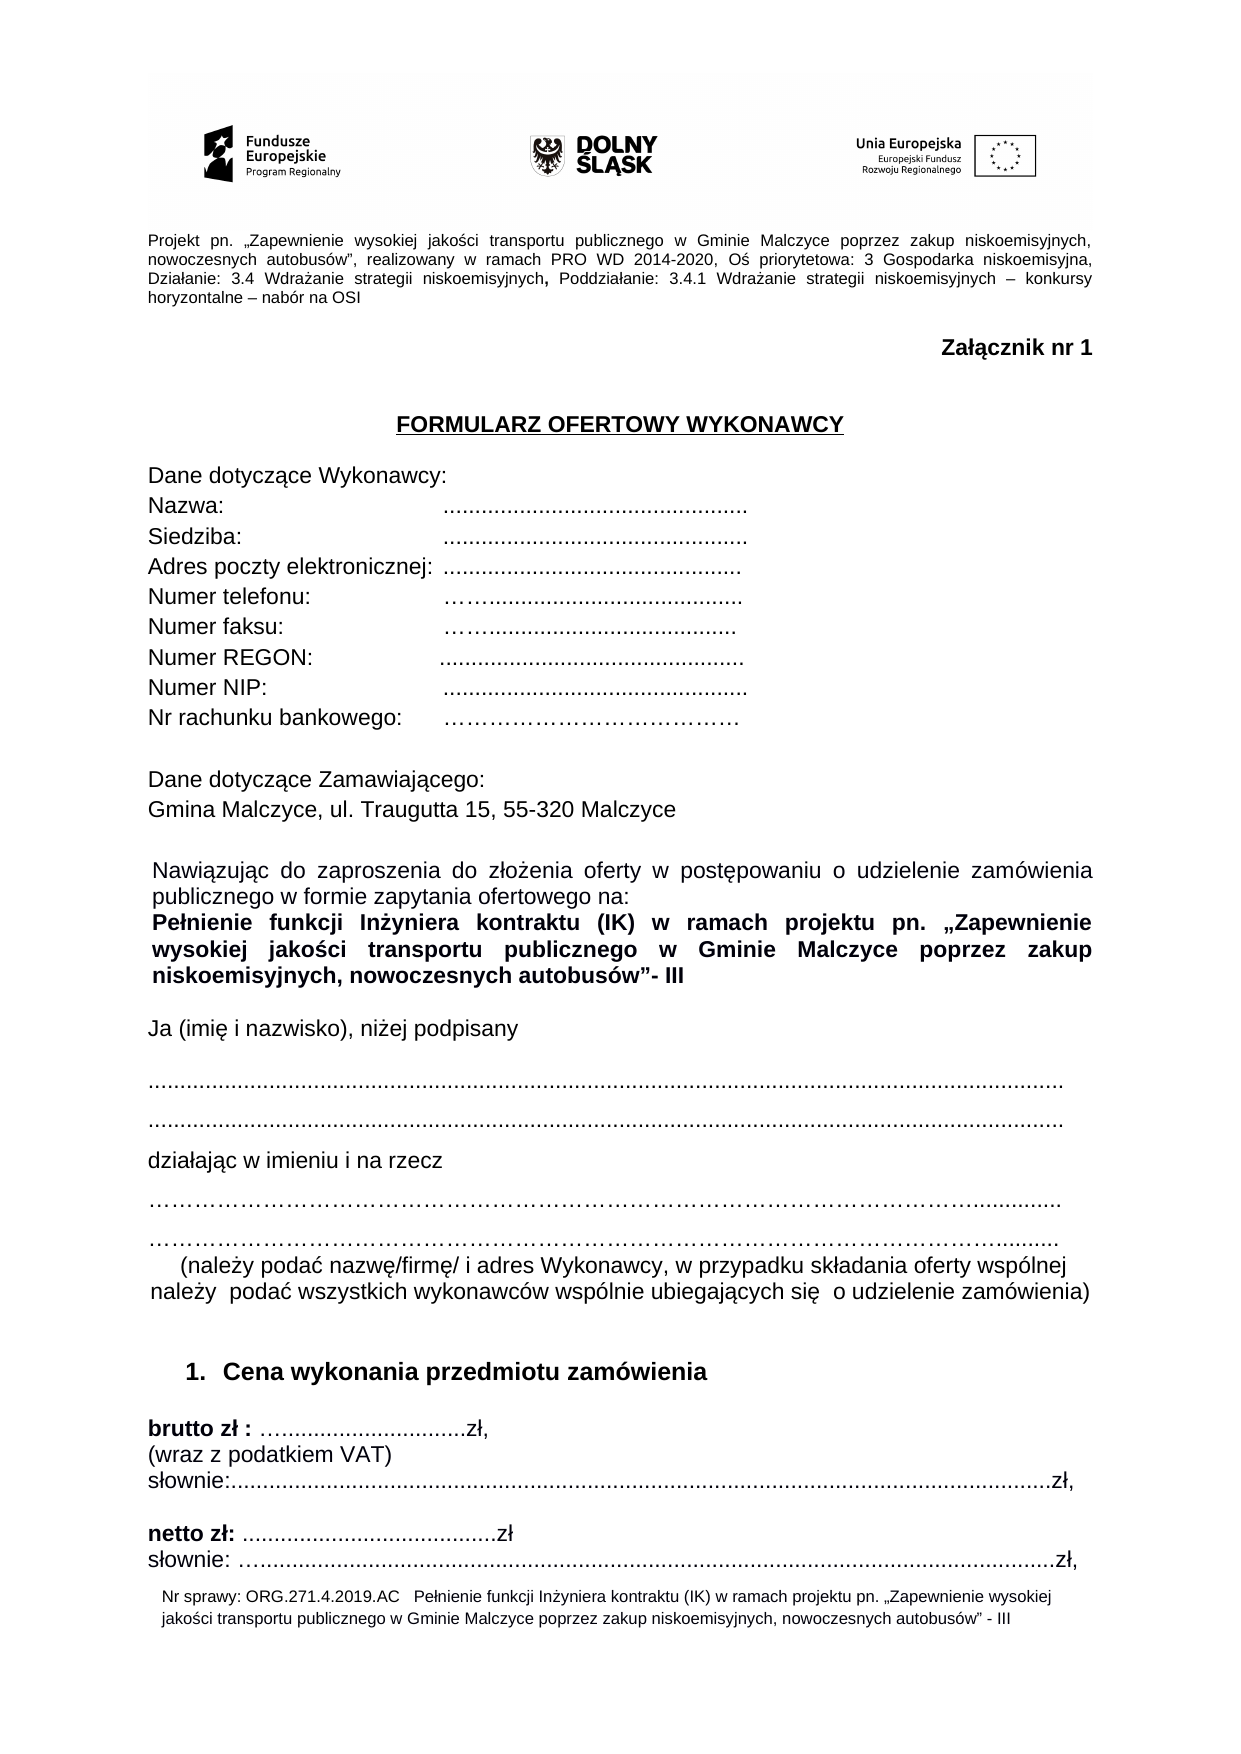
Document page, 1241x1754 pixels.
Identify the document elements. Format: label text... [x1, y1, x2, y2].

text Numer NIP: ................................................ [148, 674, 1093, 700]
text ……………………………………………………………………………………………….............. [148, 1186, 1093, 1213]
text Nazwa: ................................................ [148, 492, 1093, 519]
text Siedziba: ................................................ [148, 523, 1093, 549]
picture [147, 73, 1093, 231]
text Dane dotyczące Zamawiającego: [148, 766, 1093, 792]
text ................................................................................................................................................ [148, 1106, 1093, 1133]
text (należy podać nazwę/firmę/ i adres Wykonawcy, w przypadku składania oferty wspólnej należy podać wszystkich wykonawców wspólnie ubiegających się o udzielenie zamówienia) [148, 1252, 1093, 1304]
text słownie: ….............................................................................................................................zł, [148, 1546, 1093, 1573]
text Nawiązując do zaproszenia do złożenia oferty w postępowaniu o udzielenie zamówienia publicznego w formie zapytania ofertowego na: [152, 857, 1093, 909]
text Ja (imię i nazwisko), niżej podpisany [148, 1015, 1093, 1041]
text Załącznik nr 1 [148, 334, 1093, 360]
text Adres poczty elektronicznej: ............................................... [148, 553, 1093, 579]
text netto zł: ........................................zł [148, 1520, 1093, 1546]
text Nr rachunku bankowego: ………………………………… [148, 704, 1093, 730]
text Gmina Malczyce, ul. Traugutta 15, 55-320 Malczyce [148, 796, 1093, 822]
text Numer REGON: ................................................ [148, 643, 1093, 670]
text ………………………………………………………………………………………………….......... [148, 1225, 1093, 1252]
list Cena wykonania przedmiotu zamówienia [185, 1357, 1093, 1386]
text (wraz z podatkiem VAT) słownie:.................................................................................................................................zł, [148, 1441, 1093, 1493]
text ................................................................................................................................................ [148, 1067, 1093, 1094]
text brutto zł : ….............................zł, [148, 1414, 1093, 1441]
text Numer faksu: ……....................................... [148, 613, 1093, 639]
text Pełnienie funkcji Inżyniera kontraktu (IK) w ramach projektu pn. „Zapewnienie wysokiej jakości transportu publicznego w Gminie Malczyce poprzez zakup niskoemisyjnych, nowoczesnych autobusów”- III [152, 909, 1093, 988]
text Dane dotyczące Wykonawcy: [148, 462, 1093, 488]
text FORMULARZ OFERTOWY WYKONAWCY [148, 411, 1093, 437]
text Numer telefonu: ……........................................ [148, 583, 1093, 609]
text działając w imieniu i na rzecz [148, 1145, 1093, 1174]
